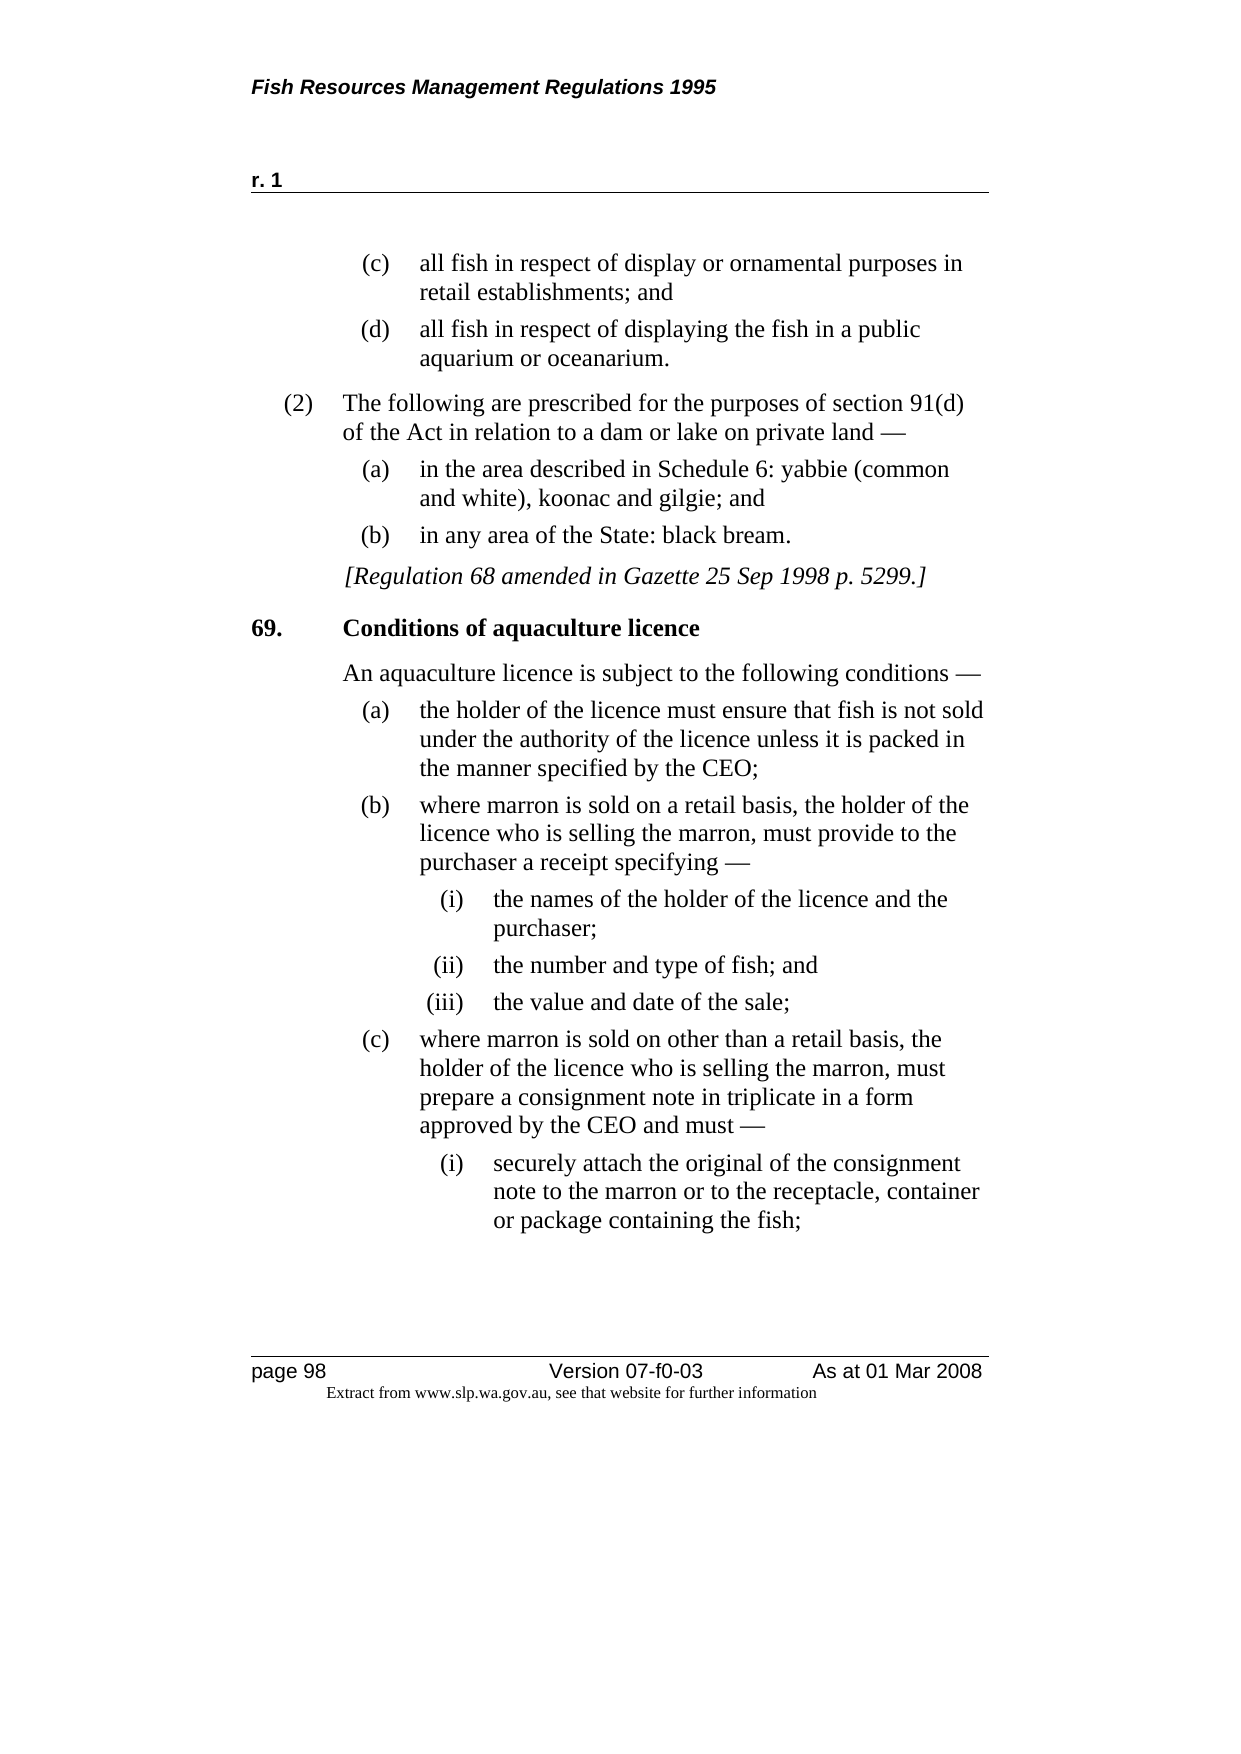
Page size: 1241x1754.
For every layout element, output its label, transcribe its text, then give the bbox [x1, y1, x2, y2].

text (ii) the number and type of fish; and [251, 950, 989, 979]
text (b) where marron is sold on a retail basis, the holder of the licence who is selling the marron, must provide to the purchaser a receipt specifying — [251, 790, 989, 876]
text (b) in any area of the State: black bream. [251, 520, 989, 548]
text An aquaculture licence is subject to the following conditions — [251, 658, 989, 687]
text (a) the holder of the licence must ensure that fish is not sold under the authority of the licence unless it is packed in the manner specified by the CEO; [251, 695, 989, 781]
text (d) all fish in respect of displaying the fish in a public aquarium or oceanarium. [251, 314, 989, 371]
text (a) in the area described in Schedule 6: yabbie (common and white), koonac and gilgie; and [251, 454, 989, 511]
text (c) all fish in respect of display or ornamental purposes in retail establishments; and [251, 248, 989, 306]
text (2) The following are prescribed for the purposes of section 91(d) of the Act in relation to a dam or lake on private land — [251, 388, 989, 446]
subtitle 69. Conditions of aquaculture licence [251, 613, 989, 641]
text (iii) the value and date of the sale; [251, 987, 989, 1016]
text (i) securely attach the original of the consignment note to the marron or to the receptacle, container or package containing the fish; [251, 1148, 989, 1234]
text (i) the names of the holder of the licence and the purchaser; [251, 884, 989, 942]
text (c) where marron is sold on other than a retail basis, the holder of the licence who is selling the marron, must prepare a consignment note in triplicate in a form approved by the CEO and must — [251, 1024, 989, 1139]
text [Regulation 68 amended in Gazette 25 Sep 1998 p. 5299.] [251, 561, 989, 590]
